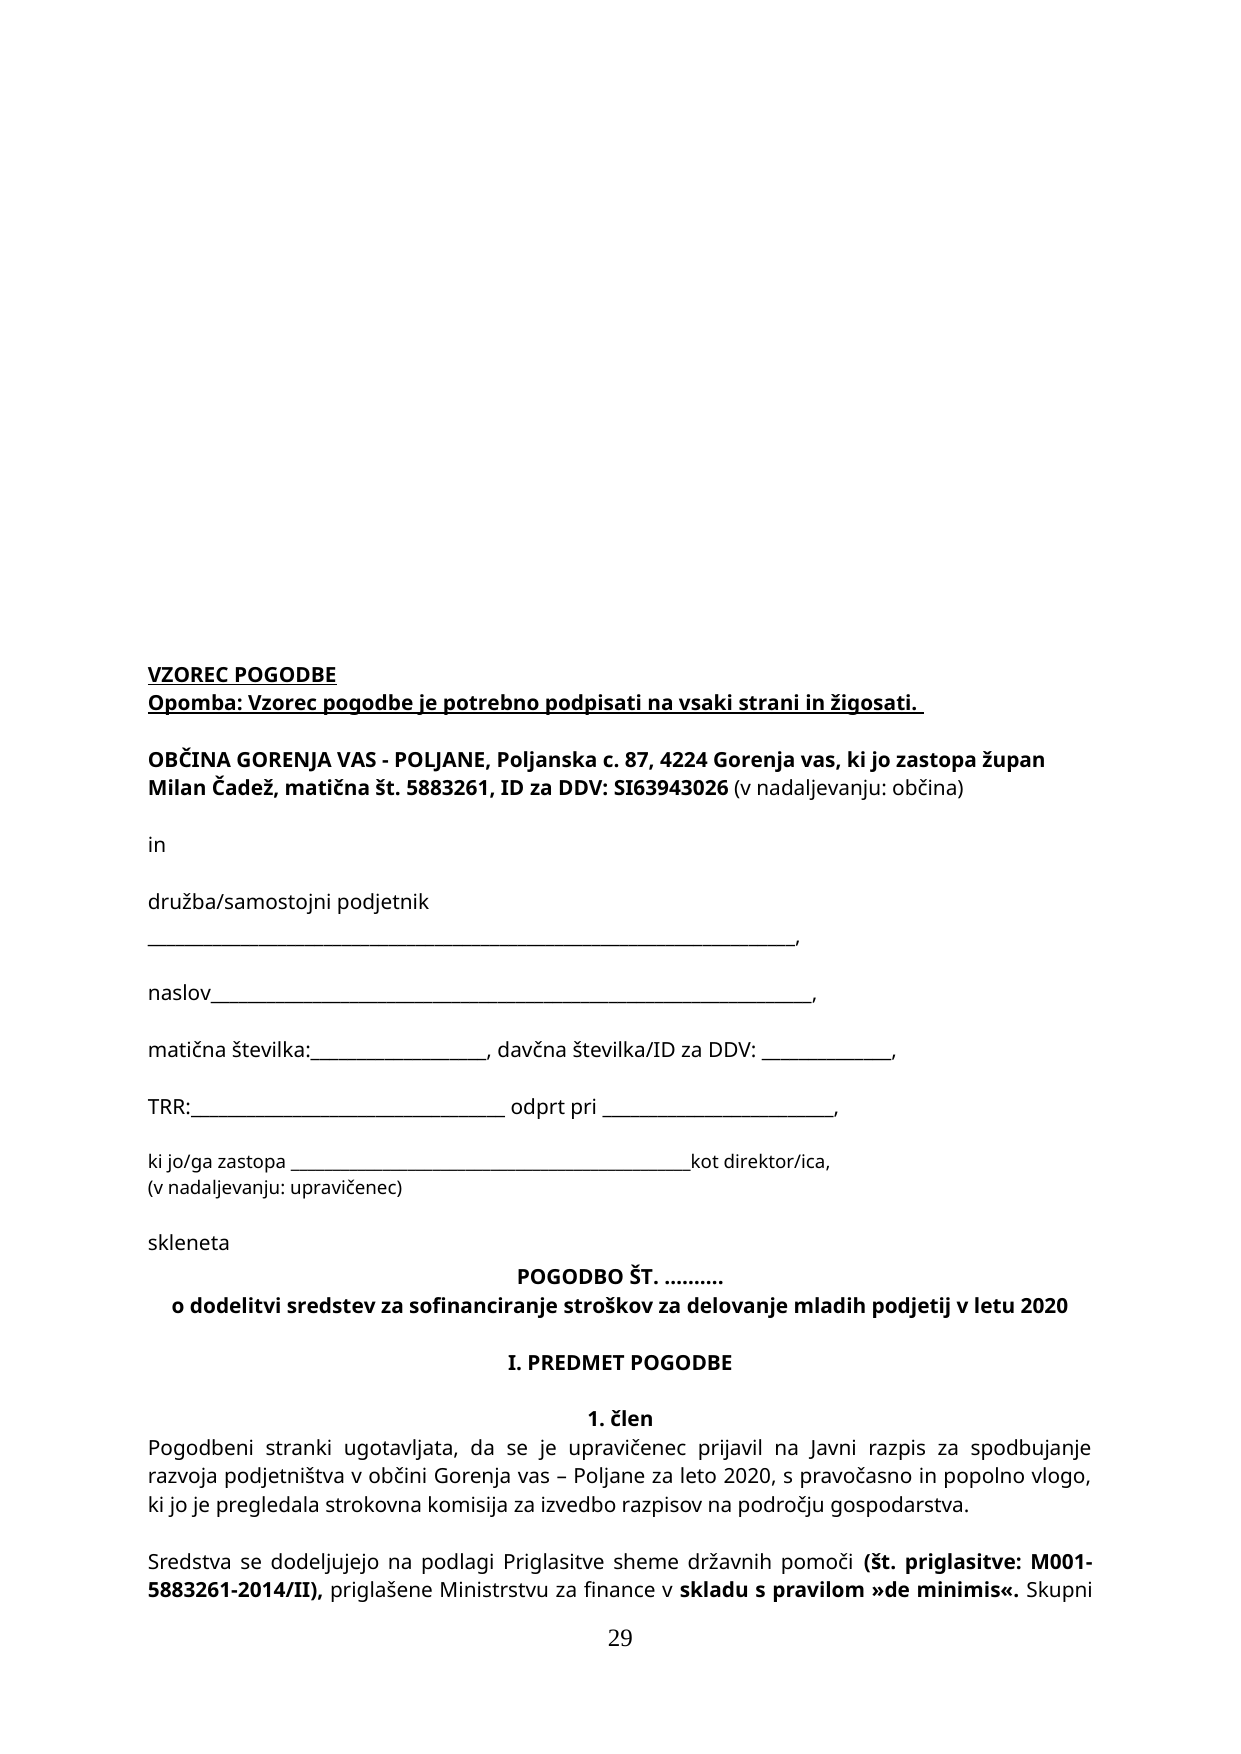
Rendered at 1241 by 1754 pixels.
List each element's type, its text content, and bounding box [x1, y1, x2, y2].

text matična številka:___________________, davčna številka/ID za DDV: ______________, [148, 1035, 1093, 1063]
text POGODBO ŠT. ………. [148, 1262, 1093, 1291]
text družba/samostojni podjetnik [148, 887, 1093, 916]
text Pogodbeni stranki ugotavljata, da se je upravičenec prijavil na Javni razpis za spodbujanje razvoja podjetništva v občini Gorenja vas – Poljane za leto 2020, s pravočasno in popolno vlogo, ki jo je pregledala strokovna komisija za izvedbo razpisov na področju gospodarstva. [148, 1433, 1093, 1518]
text naslov_________________________________________________________________, [148, 978, 1093, 1007]
text 1. člen [148, 1404, 1093, 1433]
text in [148, 830, 1093, 859]
text o dodelitvi sredstev za sofinanciranje stroškov za delovanje mladih podjetij v letu 2020 [148, 1291, 1093, 1319]
subtitle I. PREDMET POGODBE [148, 1348, 1093, 1376]
text (v nadaljevanju: upravičenec) [148, 1174, 1093, 1200]
text TRR:__________________________________ odprt pri _________________________, [148, 1092, 1093, 1120]
text skleneta [148, 1228, 1093, 1257]
text ______________________________________________________________________, [148, 921, 1093, 950]
text ki jo/ga zastopa ________________________________________________kot direktor/ica, [148, 1149, 1093, 1174]
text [148, 1547, 1093, 1604]
text OBČINA GORENJA VAS - POLJANE, Poljanska c. 87, 4224 Gorenja vas, ki jo zastopa župan Milan Čadež, matična št. 5883261, ID za DDV: SI63943026 (v nadaljevanju: občina) [148, 745, 1093, 802]
text VZOREC POGODBE [148, 660, 1093, 688]
text Opomba: Vzorec pogodbe je potrebno podpisati na vsaki strani in žigosati. [148, 688, 1093, 717]
